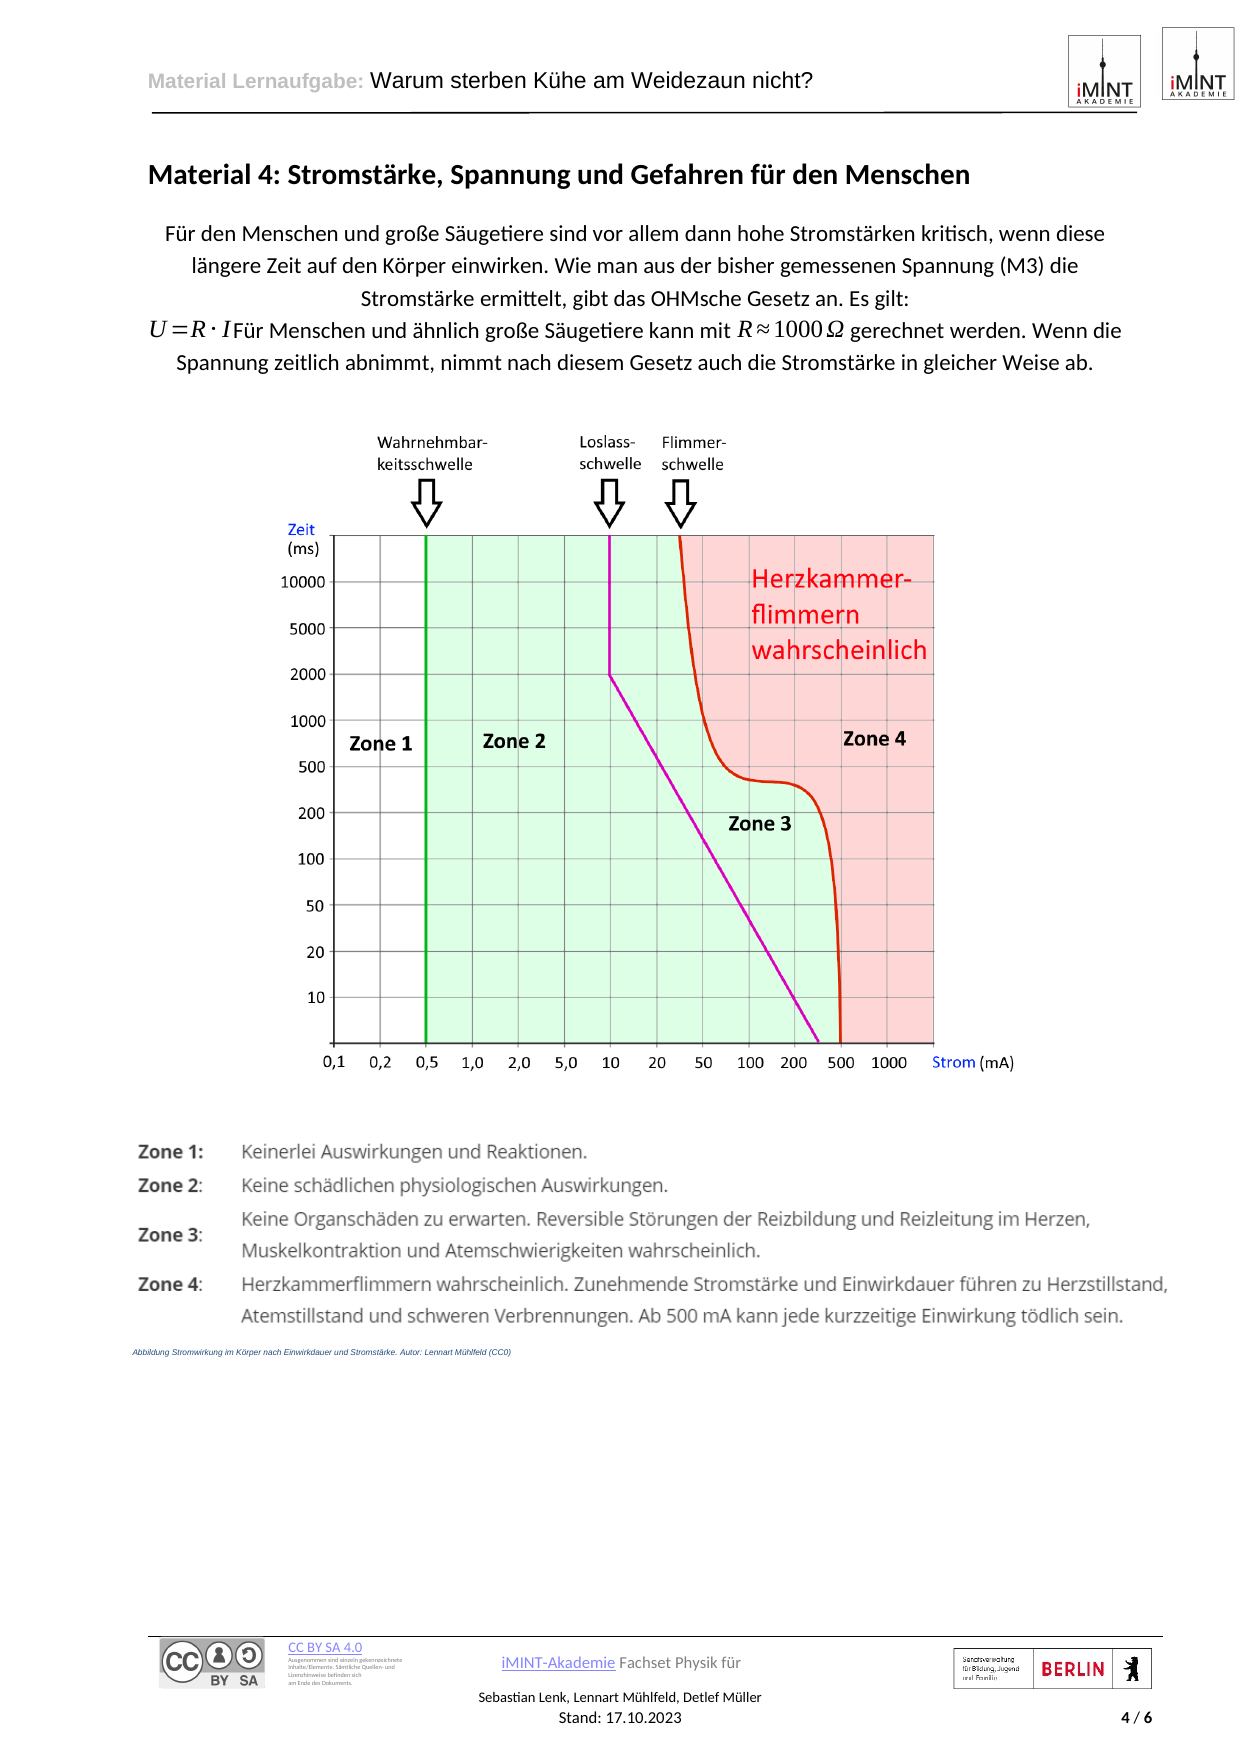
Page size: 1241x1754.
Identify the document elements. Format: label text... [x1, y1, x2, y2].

picture [158, 1636, 266, 1689]
text Material 4: Stromstärke, Spannung und Gefahren für den Menschen [148, 156, 1122, 191]
picture [1062, 35, 1144, 108]
picture [953, 1648, 1152, 1689]
text Für den Menschen und große Säugetiere sind vor allem dann hohe Stromstärken kritisch, wenn diese längere Zeit auf den Körper einwirken. Wie man aus der bisher gemessenen Spannung (M3) die Stromstärke ermittelt, gibt das OHMsche Gesetz an. Es gilt: Für Menschen und ähnlich große Säugetiere kann mit gerechnet werden. Wenn die Spannung zeitlich abnimmt, nimmt nach diesem Gesetz auch die Stromstärke in gleicher Weise ab. [148, 219, 1122, 376]
picture [132, 1129, 1170, 1331]
picture [1155, 27, 1237, 100]
picture [266, 416, 1020, 1093]
